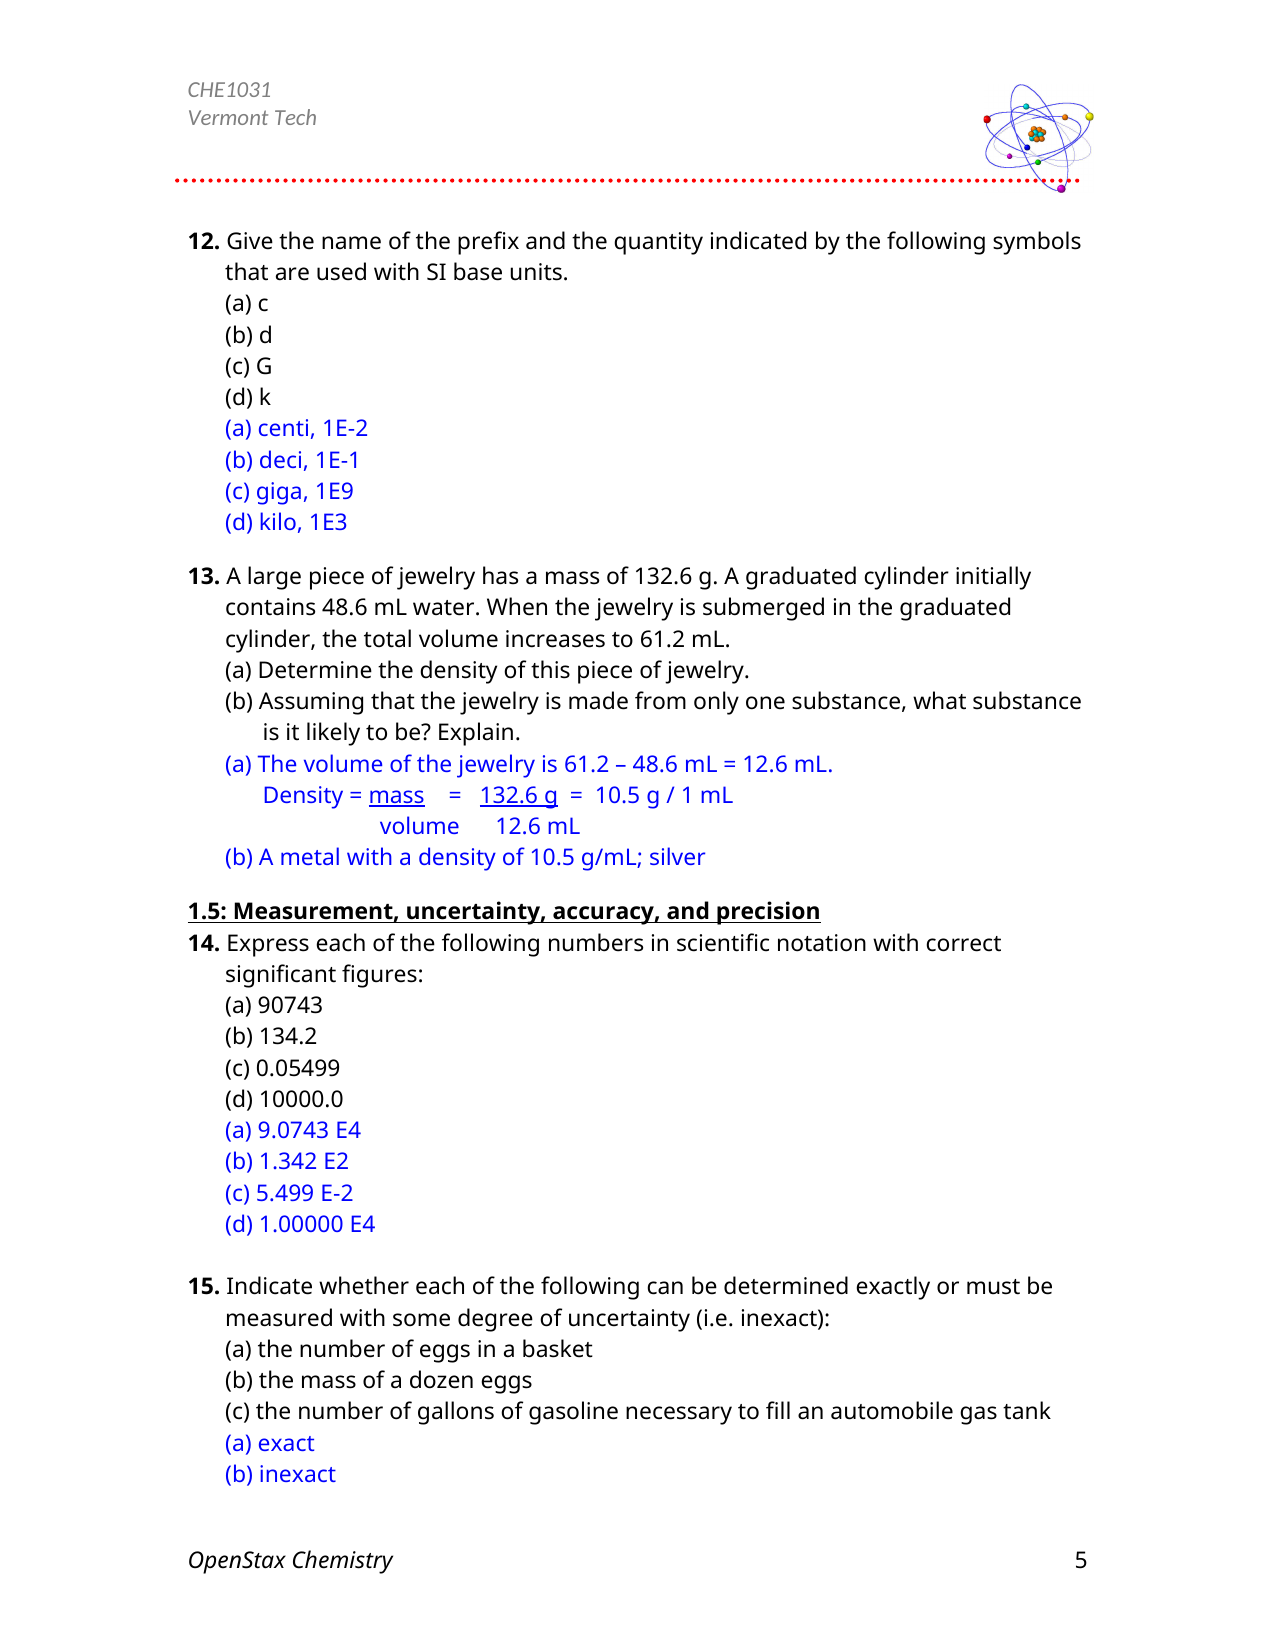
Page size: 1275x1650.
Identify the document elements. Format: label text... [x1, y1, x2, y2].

text (c) the number of gallons of gasoline necessary to fill an automobile gas tank [225, 1395, 1087, 1426]
text (d) 1.00000 E4 [225, 1208, 1087, 1239]
text (a) Determine the density of this piece of jewelry. [225, 654, 1087, 685]
text (b) A metal with a density of 10.5 g/mL; silver [225, 841, 1087, 872]
text 14. Express each of the following numbers in scientific notation with correct significant figures: [187, 926, 1087, 989]
text volume 12.6 mL [225, 810, 1087, 841]
picture [983, 84, 1094, 193]
text 13. A large piece of jewelry has a mass of 132.6 g. A graduated cylinder initially contains 48.6 mL water. When the jewelry is submerged in the graduated cylinder, the total volume increases to 61.2 mL. [187, 560, 1087, 654]
text (c) 5.499 E-2 [225, 1176, 1087, 1208]
text (d) 10000.0 [225, 1083, 1087, 1114]
text (b) d [225, 318, 1087, 350]
text (d) k [225, 381, 1087, 412]
text (b) the mass of a dozen eggs [225, 1364, 1087, 1395]
text (b) 1.342 E2 [225, 1145, 1087, 1176]
text (a) the number of eggs in a basket [225, 1333, 1087, 1364]
text (a) 90743 [225, 989, 1087, 1020]
text (c) giga, 1E9 [225, 475, 1087, 506]
text (a) c [225, 287, 1087, 318]
text 1.5: Measurement, uncertainty, accuracy, and precision [187, 895, 1087, 926]
text (c) 0.05499 [225, 1051, 1087, 1083]
text (a) 9.0743 E4 [225, 1114, 1087, 1145]
text 12. Give the name of the prefix and the quantity indicated by the following symbols that are used with SI base units. [187, 225, 1087, 287]
text (b) deci, 1E-1 [225, 443, 1087, 475]
text (a) The volume of the jewelry is 61.2 – 48.6 mL = 12.6 mL. Density = mass = 132.6 g = 10.5 g / 1 mL [225, 747, 1087, 810]
text (d) kilo, 1E3 [225, 506, 1087, 537]
text (a) exact [225, 1426, 1087, 1458]
text (a) centi, 1E-2 [225, 412, 1087, 443]
text (b) Assuming that the jewelry is made from only one substance, what substance is it likely to be? Explain. [225, 685, 1087, 747]
text 15. Indicate whether each of the following can be determined exactly or must be measured with some degree of uncertainty (i.e. inexact): [187, 1270, 1087, 1333]
text (b) inexact [225, 1458, 1087, 1489]
text (b) 134.2 [225, 1020, 1087, 1051]
text (c) G [225, 350, 1087, 381]
